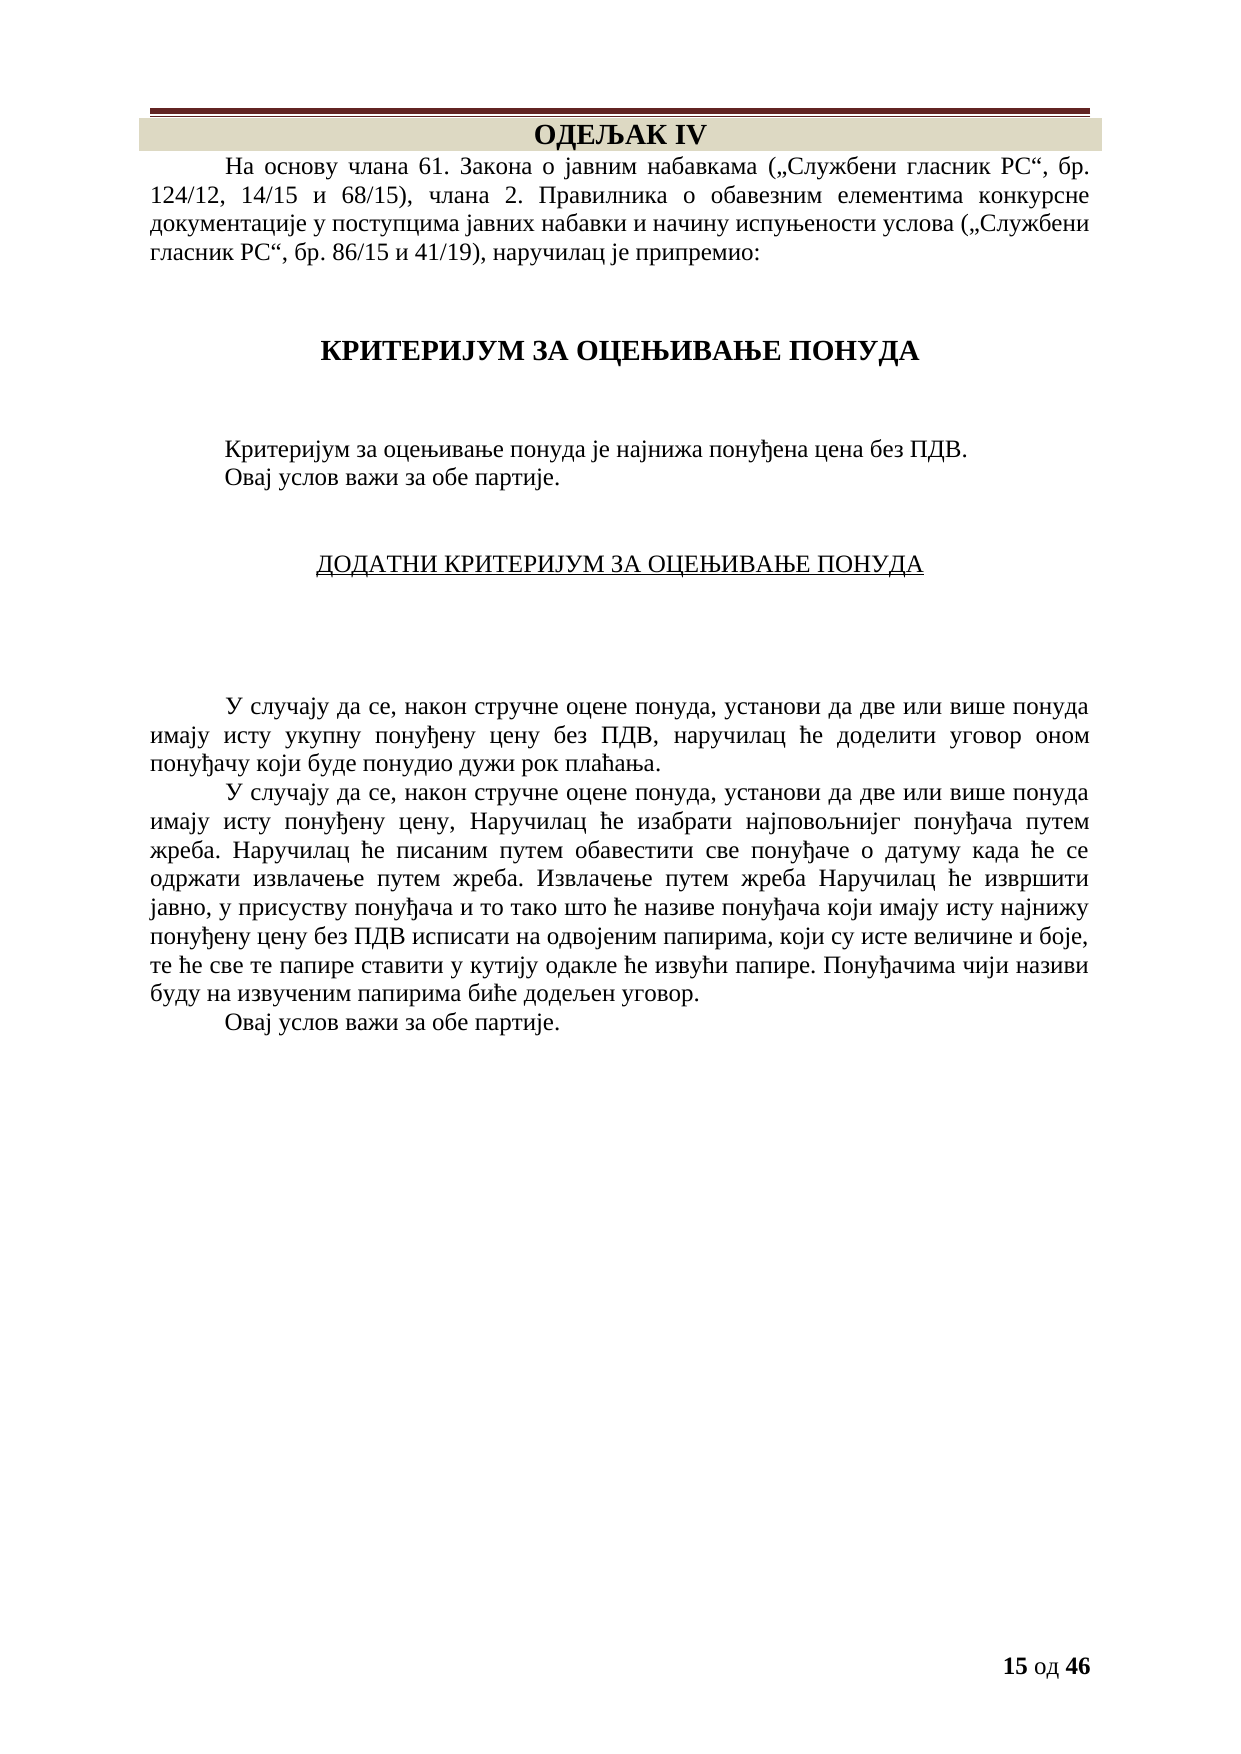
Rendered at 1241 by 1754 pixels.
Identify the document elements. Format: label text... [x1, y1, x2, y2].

text Овај услов важи за обе партије. [187, 1007, 1090, 1036]
text На основу члана 61. Закона о јавним набавкама („Службени гласник РС“, бр. 124/12, 14/15 и 68/15), члана 2. Правилника о обавезним елементима конкурсне документације у поступцима јавних набавки и начину испуњености услова („Службени гласник РС“, бр. 86/15 и 41/19), наручилац је припремио: [150, 151, 1090, 266]
text ДОДАТНИ КРИТЕРИЈУМ ЗА ОЦЕЊИВАЊЕ ПОНУДА [150, 549, 1090, 577]
text У случају да се, након стручне оцене понуда, установи да две или више понуда имају исту укупну понуђену цену без ПДВ, наручилац ће доделити уговор оном понуђачу који буде понудио дужи рок плаћања. [150, 691, 1090, 777]
text Овај услов важи за обе партије. [187, 462, 1090, 491]
text У случају да се, након стручне оцене понуда, установи да две или више понуда имају исту понуђену цену, Наручилац ће изабрати најповољнијег понуђача путем жреба. Наручилац ће писаним путем обавестити све понуђаче о датуму када ће се одржати извлачење путем жреба. Извлачење путем жреба Наручилац ће извршити јавно, у присуству понуђача и то тако што ће називе понуђача који имају исту најнижу понуђену цену без ПДВ исписати на одвојеним папирима, који су исте величине и боје, те ће све те папире ставити у кутију одакле ће извући папире. Понуђачима чији називи буду на извученим папирима биће додељен уговор. [150, 777, 1090, 1007]
text Критеријум за оцењивање понуда је најнижа понуђена цена без ПДВ. [187, 434, 1090, 462]
text КРИТЕРИЈУМ ЗА ОЦЕЊИВАЊЕ ПОНУДА [150, 333, 1090, 367]
table_header ОДЕЉАК IV [139, 118, 1102, 151]
